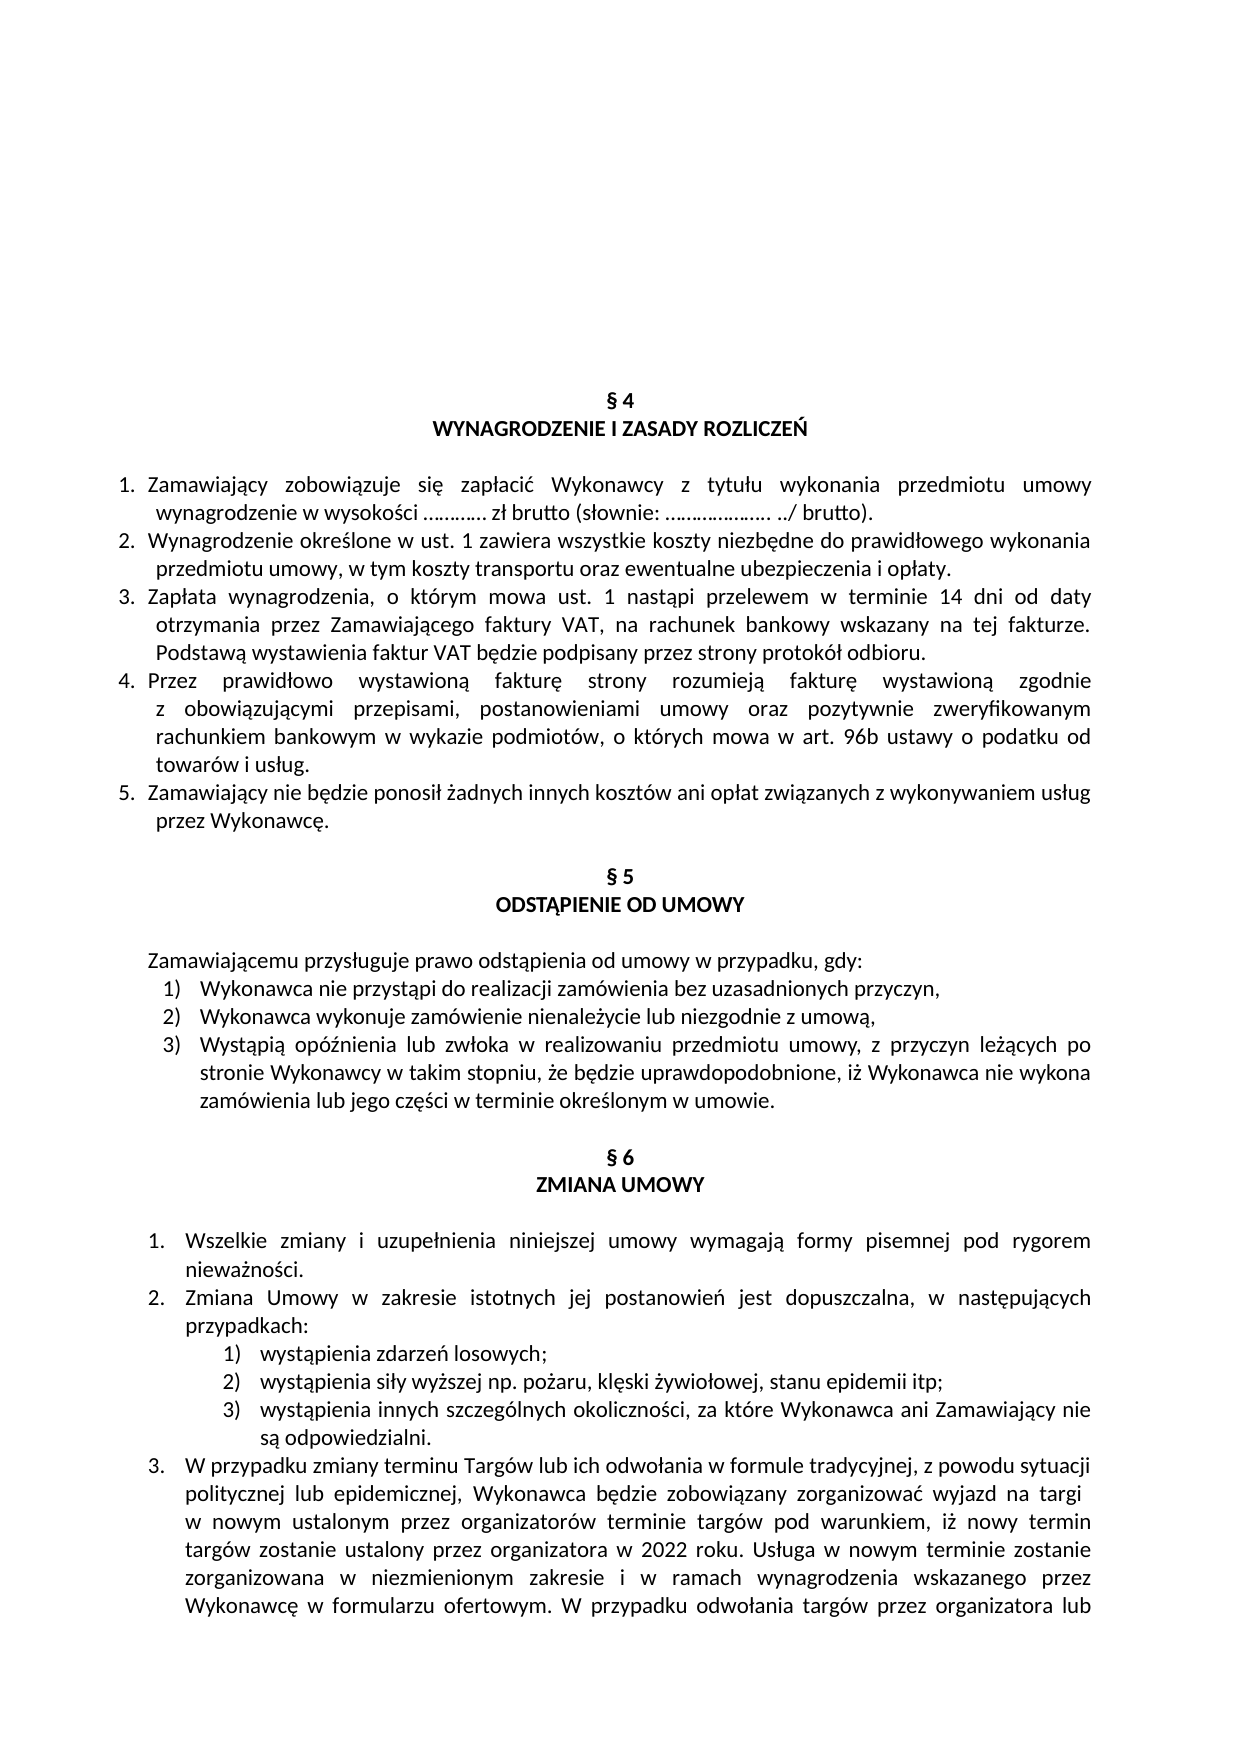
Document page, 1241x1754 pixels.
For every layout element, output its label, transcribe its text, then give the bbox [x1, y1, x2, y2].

list wystąpienia zdarzeń losowych; [223, 1339, 1093, 1367]
text WYNAGRODZENIE I ZASADY ROZLICZEŃ [148, 414, 1093, 442]
list Przez prawidłowo wystawioną fakturę strony rozumieją fakturę wystawioną zgodnie z obowiązującymi przepisami, postanowieniami umowy oraz pozytywnie zweryfikowanym rachunkiem bankowym w wykazie podmiotów, o których mowa w art. 96b ustawy o podatku od towarów i usług. [118, 666, 1093, 778]
text ODSTĄPIENIE OD UMOWY [148, 890, 1093, 918]
list Zmiana Umowy w zakresie istotnych jej postanowień jest dopuszczalna, w następujących przypadkach: [148, 1283, 1093, 1339]
list Wszelkie zmiany i uzupełnienia niniejszej umowy wymagają formy pisemnej pod rygorem nieważności. [148, 1227, 1093, 1283]
list wystąpienia innych szczególnych okoliczności, za które Wykonawca ani Zamawiający nie są odpowiedzialni. [222, 1395, 1093, 1451]
list Zapłata wynagrodzenia, o którym mowa ust. 1 nastąpi przelewem w terminie 14 dni od daty otrzymania przez Zamawiającego faktury VAT, na rachunek bankowy wskazany na tej fakturze. Podstawą wystawienia faktur VAT będzie podpisany przez strony protokół odbioru. [118, 582, 1093, 666]
list Wystąpią opóźnienia lub zwłoka w realizowaniu przedmiotu umowy, z przyczyn leżących po stronie Wykonawcy w takim stopniu, że będzie uprawdopodobnione, iż Wykonawca nie wykona zamówienia lub jego części w terminie określonym w umowie. [162, 1031, 1093, 1114]
text Zamawiającemu przysługuje prawo odstąpienia od umowy w przypadku, gdy: [148, 946, 1093, 974]
list Zamawiający nie będzie ponosił żadnych innych kosztów ani opłat związanych z wykonywaniem usług przez Wykonawcę. [118, 778, 1093, 834]
list ZMIANA UMOWY [148, 1171, 1093, 1199]
list Wynagrodzenie określone w ust. 1 zawiera wszystkie koszty niezbędne do prawidłowego wykonania przedmiotu umowy, w tym koszty transportu oraz ewentualne ubezpieczenia i opłaty. [118, 526, 1093, 582]
list § 6 [148, 1143, 1093, 1171]
list Wykonawca wykonuje zamówienie nienależycie lub niezgodnie z umową, [162, 1002, 1093, 1031]
list Wykonawca nie przystąpi do realizacji zamówienia bez uzasadnionych przyczyn, [162, 974, 1093, 1002]
list Zamawiający zobowiązuje się zapłacić Wykonawcy z tytułu wykonania przedmiotu umowy wynagrodzenie w wysokości ………… zł brutto (słownie: ……………….. ../ brutto). [118, 470, 1093, 526]
list § 4 [148, 386, 1093, 414]
list § 5 [148, 862, 1093, 890]
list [148, 1451, 1093, 1619]
list wystąpienia siły wyższej np. pożaru, klęski żywiołowej, stanu epidemii itp; [222, 1367, 1093, 1395]
